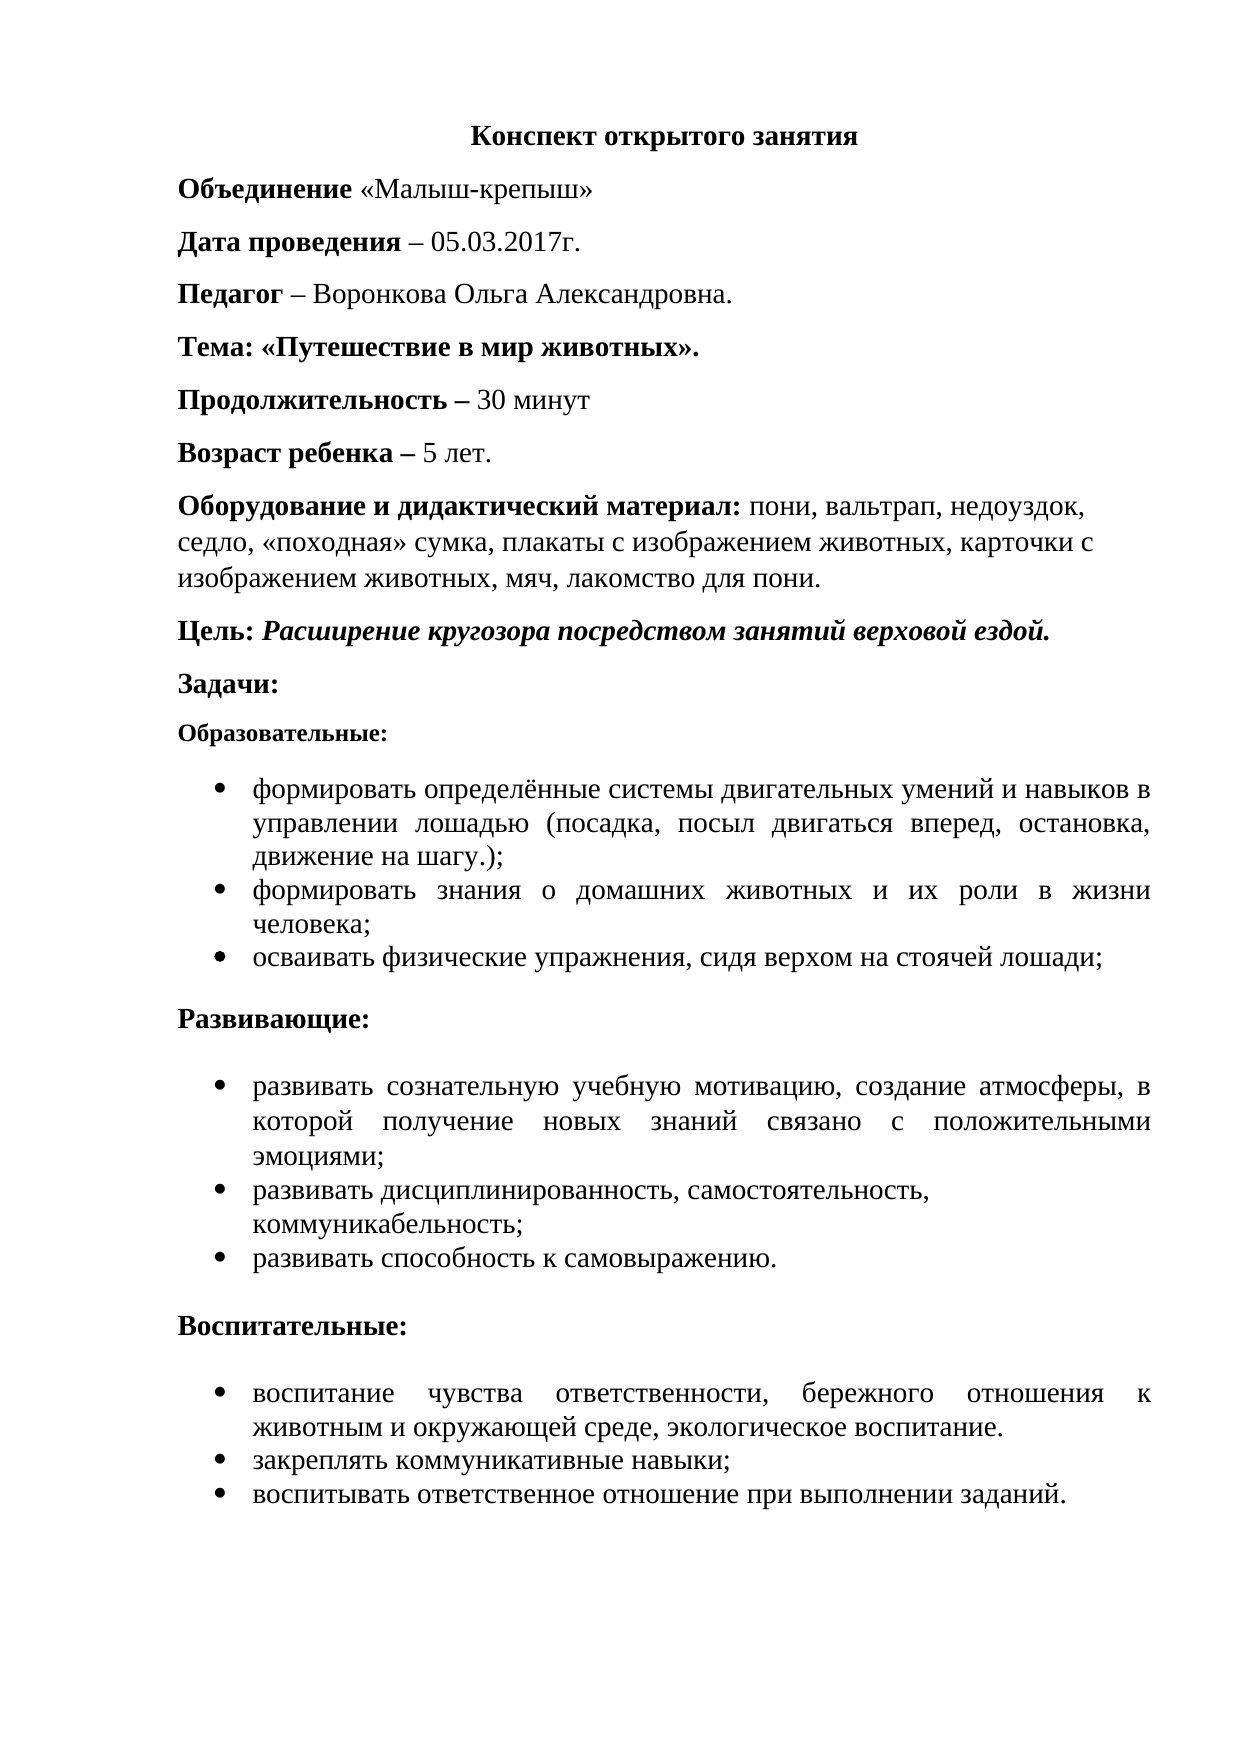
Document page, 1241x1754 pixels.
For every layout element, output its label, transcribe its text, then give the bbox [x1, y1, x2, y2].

text Оборудование и дидактический материал: пони, вальтрап, недоуздок, седло, «походная» сумка, плакаты с изображением животных, карточки с изображением животных, мяч, лакомство для пони. [177, 488, 1152, 594]
text Объединение «Малыш-крепыш» [177, 171, 1152, 204]
text Дата проведения – 05.03.2017г. [177, 224, 1152, 257]
text Образовательные: [177, 718, 1152, 747]
text Конспект открытого занятия [177, 118, 1152, 152]
text Развивающие: [177, 1001, 1152, 1034]
text Задачи: [177, 666, 1152, 699]
text Тема: «Путешествие в мир животных». [177, 329, 1152, 363]
text Цель: Расширение кругозора посредством занятий верховой ездой. [177, 613, 1152, 646]
text Продолжительность – 30 минут [177, 382, 1152, 416]
text Возраст ребенка – 5 лет. [177, 435, 1152, 468]
list формировать определённые системы двигательных умений и навыков в управлении лошадью (посадка, посыл двигаться вперед, остановка, движение на шагу.); [215, 771, 1152, 872]
list осваивать физические упражнения, сидя верхом на стоячей лошади; [215, 939, 1152, 973]
text Воспитательные: [177, 1308, 1152, 1342]
list развивать способность к самовыражению. [215, 1240, 1152, 1273]
list формировать знания о домашних животных и их роли в жизни человека; [215, 872, 1152, 939]
text Педагог – Воронкова Ольга Александровна. [177, 277, 1152, 310]
list закреплять коммуникативные навыки; [215, 1442, 1152, 1476]
list воспитывать ответственное отношение при выполнении заданий. [215, 1476, 1152, 1510]
list развивать сознательную учебную мотивацию, создание атмосферы, в которой получение новых знаний связано с положительными эмоциями; [215, 1068, 1152, 1171]
list развивать дисциплинированность, самостоятельность, коммуникабельность; [215, 1172, 1152, 1240]
list воспитание чувства ответственности, бережного отношения к животным и окружающей среде, экологическое воспитание. [215, 1375, 1152, 1442]
